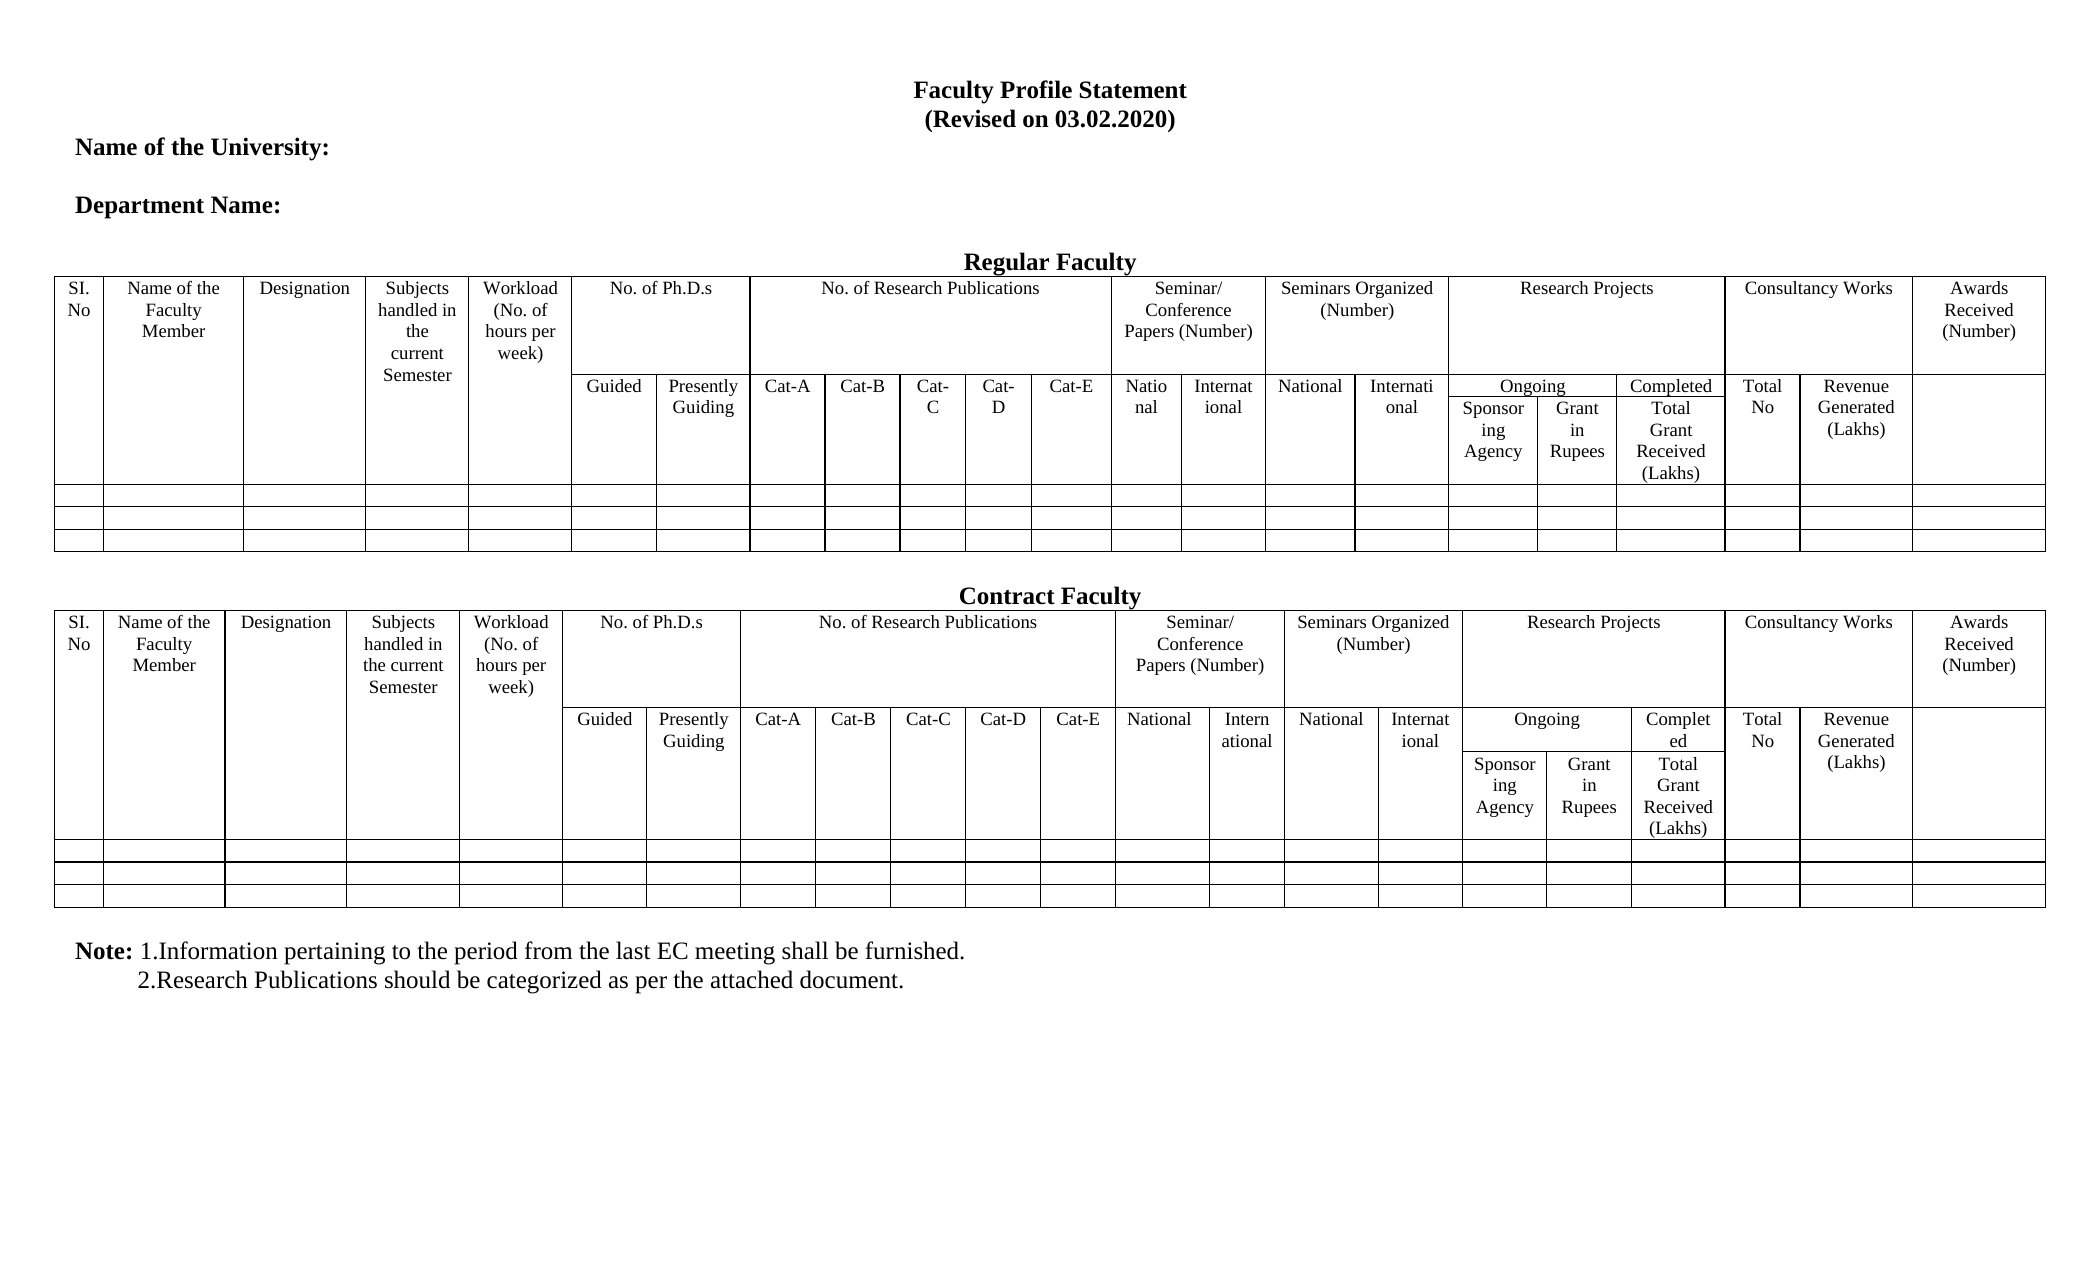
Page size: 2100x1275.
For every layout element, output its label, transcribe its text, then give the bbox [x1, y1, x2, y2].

table_cell [1632, 885, 1724, 907]
table_cell Grant in Rupees [1547, 752, 1631, 839]
table_cell [647, 840, 740, 861]
table_cell [1913, 507, 2045, 529]
table_header Awards Received (Number) [1913, 277, 2045, 374]
table_cell [1538, 485, 1616, 506]
table_cell [572, 530, 656, 551]
table_cell [1538, 530, 1616, 551]
table_cell [891, 840, 965, 861]
table_header Name of the Faculty Member [104, 611, 224, 839]
table_cell [966, 530, 1031, 551]
table_cell [1547, 863, 1631, 884]
table_cell [55, 863, 103, 884]
table_cell [1801, 530, 1912, 551]
table_cell [55, 507, 103, 529]
table_cell [1449, 507, 1537, 529]
table_header Consultancy Works [1726, 277, 1912, 374]
table_header Workload (No. of hours per week) [469, 277, 571, 483]
table_header Designation [226, 611, 346, 839]
table_cell Completed [1617, 375, 1724, 396]
table_cell [1913, 708, 2045, 839]
table_cell [1379, 840, 1462, 861]
table_cell [1041, 885, 1115, 907]
table_cell [104, 507, 243, 529]
text Name of the University: [75, 132, 2025, 161]
text Note: 1.Information pertaining to the period from the last EC meeting shall be furnished. [75, 936, 2025, 965]
table_cell [1726, 485, 1799, 506]
table_cell [741, 840, 815, 861]
table_cell [1266, 507, 1354, 529]
table_cell [244, 530, 365, 551]
table_cell [1182, 485, 1265, 506]
table_cell National [1266, 375, 1354, 483]
table_cell Ongoing [1463, 708, 1631, 751]
table_header Name of the Faculty Member [104, 277, 243, 483]
table_cell [1112, 485, 1181, 506]
table_cell [1449, 530, 1537, 551]
table_cell [1801, 863, 1912, 884]
text Department Name: [75, 190, 2025, 219]
table_cell [1617, 485, 1724, 506]
table_cell [816, 863, 890, 884]
table_cell Cat-A [751, 375, 824, 483]
table_cell [1913, 375, 2045, 483]
table_header SI. No [55, 277, 103, 483]
table_cell International [1182, 375, 1265, 483]
table_cell [647, 885, 740, 907]
table_cell [104, 863, 224, 884]
table_header Consultancy Works [1726, 611, 1912, 707]
table_cell International [1210, 708, 1284, 839]
table_cell [1726, 507, 1799, 529]
table_cell [469, 507, 571, 529]
table_header No. of Research Publications [741, 611, 1115, 707]
table_cell [572, 507, 656, 529]
table_cell [1116, 840, 1209, 861]
text Contract Faculty [75, 581, 2025, 610]
table_cell [469, 530, 571, 551]
table_cell [741, 863, 815, 884]
table_cell [1913, 885, 2045, 907]
table_cell [1182, 507, 1265, 529]
table_header Subjects handled in the current Semester [347, 611, 459, 839]
table_header Awards Received (Number) [1913, 611, 2045, 707]
table_cell [891, 885, 965, 907]
table_cell Presently Guiding [657, 375, 749, 483]
text Faculty Profile Statement [75, 75, 2025, 104]
table_cell [226, 885, 346, 907]
table_cell [1463, 840, 1546, 861]
table_cell Cat-E [1032, 375, 1111, 483]
table_cell [966, 507, 1031, 529]
table_cell [657, 507, 749, 529]
table_cell [1210, 863, 1284, 884]
table_cell [460, 885, 562, 907]
table_cell [347, 840, 459, 861]
table_cell [244, 507, 365, 529]
table_header Research Projects [1449, 277, 1724, 374]
table_cell [55, 885, 103, 907]
table_cell [1356, 530, 1448, 551]
table_cell [1116, 863, 1209, 884]
table_cell Sponsoring Agency [1449, 397, 1537, 483]
table_cell [1356, 507, 1448, 529]
table_cell [347, 885, 459, 907]
table_cell [244, 485, 365, 506]
table_cell [751, 530, 824, 551]
table_cell [1285, 840, 1378, 861]
table_cell [460, 863, 562, 884]
table_cell [1182, 530, 1265, 551]
table_header Seminars Organized (Number) [1266, 277, 1448, 374]
table_cell [1801, 840, 1912, 861]
table_cell Revenue Generated (Lakhs) [1801, 375, 1912, 483]
table_cell Guided [572, 375, 656, 483]
table_cell [1041, 863, 1115, 884]
table_cell [1726, 530, 1799, 551]
table_cell National [1116, 708, 1209, 839]
table_header Subjects handled in the current Semester [366, 277, 468, 483]
table_cell [460, 840, 562, 861]
table_cell [55, 485, 103, 506]
table_cell [563, 885, 646, 907]
table_cell Cat-D [966, 375, 1031, 483]
text Regular Faculty [75, 247, 2025, 276]
table_cell [1210, 840, 1284, 861]
table_cell [1801, 885, 1912, 907]
table_cell Cat-A [741, 708, 815, 839]
table_cell [1210, 885, 1284, 907]
table_header No. of Research Publications [751, 277, 1111, 374]
table_cell [1726, 885, 1799, 907]
table_header Workload (No. of hours per week) [460, 611, 562, 839]
table_cell [347, 863, 459, 884]
table_cell [1726, 863, 1799, 884]
table_cell [657, 530, 749, 551]
table_cell Total Grant Received (Lakhs) [1617, 397, 1724, 483]
table_cell Total Grant Received (Lakhs) [1632, 752, 1724, 839]
table_header Seminar/Conference Papers (Number) [1116, 611, 1284, 707]
table_cell [563, 840, 646, 861]
table_cell [1112, 530, 1181, 551]
table_cell [1266, 485, 1354, 506]
table_header No. of Ph.D.s [572, 277, 749, 374]
table_cell [1266, 530, 1354, 551]
table_cell [563, 863, 646, 884]
table_cell Cat-B [816, 708, 890, 839]
table_cell Grant in Rupees [1538, 397, 1616, 483]
table_cell [816, 840, 890, 861]
table_cell [1617, 507, 1724, 529]
table_cell Cat-D [966, 708, 1040, 839]
table_cell [1801, 485, 1912, 506]
table_cell International [1356, 375, 1448, 483]
table_header Seminars Organized (Number) [1285, 611, 1462, 707]
text 2.Research Publications should be categorized as per the attached document. [75, 965, 2025, 994]
table_cell [1538, 507, 1616, 529]
table_cell [1356, 485, 1448, 506]
table_cell [104, 885, 224, 907]
table_cell Sponsoring Agency [1463, 752, 1546, 839]
table_cell [1913, 863, 2045, 884]
table_cell [1913, 530, 2045, 551]
table_cell [1632, 863, 1724, 884]
table_cell [104, 530, 243, 551]
table_cell Total No [1726, 375, 1799, 483]
table_cell [901, 507, 965, 529]
table_cell [826, 530, 899, 551]
table_cell [1463, 863, 1546, 884]
table_cell [741, 885, 815, 907]
table_cell [226, 840, 346, 861]
table_cell [1041, 840, 1115, 861]
table_cell National [1112, 375, 1181, 483]
table_cell [657, 485, 749, 506]
table_cell Guided [563, 708, 646, 839]
table_cell Ongoing [1449, 375, 1616, 396]
table_cell [901, 530, 965, 551]
table_cell [1112, 507, 1181, 529]
table_cell [751, 507, 824, 529]
table_cell [1116, 885, 1209, 907]
table_cell [1913, 840, 2045, 861]
table_cell [1285, 885, 1378, 907]
table_cell [751, 485, 824, 506]
table_cell [366, 485, 468, 506]
table_cell International [1379, 708, 1462, 839]
table_cell [1032, 507, 1111, 529]
table_cell Completed [1632, 708, 1724, 751]
table_cell [55, 530, 103, 551]
table_cell [1379, 885, 1462, 907]
table_cell [572, 485, 656, 506]
table_cell [1547, 840, 1631, 861]
table_cell [966, 840, 1040, 861]
table_header Research Projects [1463, 611, 1724, 707]
table_cell [826, 485, 899, 506]
table_cell [226, 863, 346, 884]
table_cell [1632, 840, 1724, 861]
table_cell [469, 485, 571, 506]
table_cell [55, 840, 103, 861]
table_cell [966, 485, 1031, 506]
table_cell [966, 863, 1040, 884]
table_cell [1463, 885, 1546, 907]
table_cell [1285, 863, 1378, 884]
table_cell [366, 530, 468, 551]
table_cell [1379, 863, 1462, 884]
table_cell [1913, 485, 2045, 506]
table_cell [366, 507, 468, 529]
table_cell [901, 485, 965, 506]
table_cell National [1285, 708, 1378, 839]
table_header Designation [244, 277, 365, 483]
table_cell [104, 840, 224, 861]
table_cell [1449, 485, 1537, 506]
table_cell Revenue Generated (Lakhs) [1801, 708, 1912, 839]
table_cell [1801, 507, 1912, 529]
table_cell [104, 485, 243, 506]
table_header SI. No [55, 611, 103, 839]
table_header No. of Ph.D.s [563, 611, 740, 707]
table_header Seminar/Conference Papers (Number) [1112, 277, 1265, 374]
table_cell [647, 863, 740, 884]
table_cell Cat-E [1041, 708, 1115, 839]
table_cell [1032, 530, 1111, 551]
table_cell [1726, 840, 1799, 861]
table_cell [966, 885, 1040, 907]
table_cell [816, 885, 890, 907]
table_cell [1032, 485, 1111, 506]
table_cell [1617, 530, 1724, 551]
table_cell [1547, 885, 1631, 907]
table_cell Presently Guiding [647, 708, 740, 839]
table_cell [826, 507, 899, 529]
table_cell [891, 863, 965, 884]
table_cell Cat-B [826, 375, 899, 483]
text (Revised on 03.02.2020) [75, 104, 2025, 132]
table_cell Total No [1726, 708, 1799, 839]
table_cell Cat-C [891, 708, 965, 839]
table_cell Cat-C [901, 375, 965, 483]
